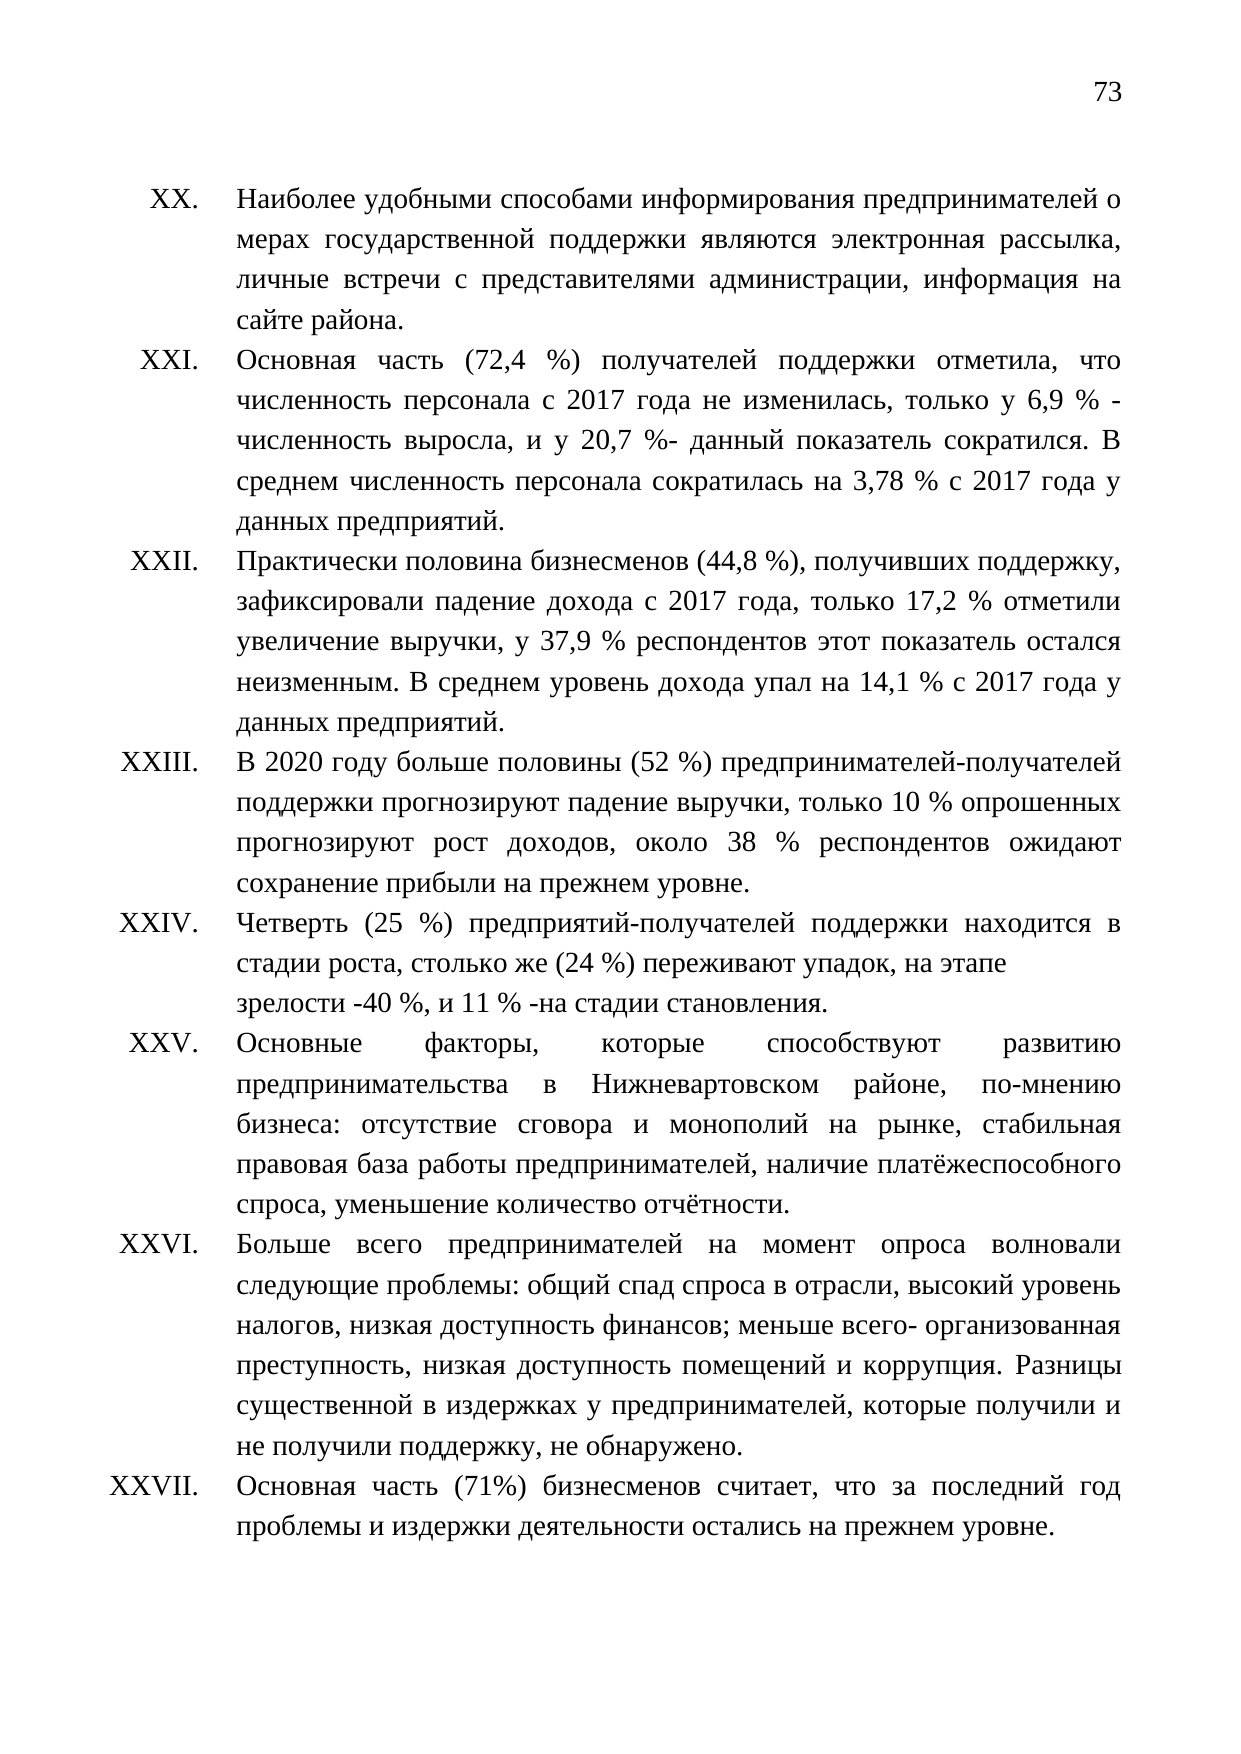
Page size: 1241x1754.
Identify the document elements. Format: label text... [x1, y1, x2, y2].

list Больше всего предпринимателей на момент опроса волновали следующие проблемы: общий спад спроса в отрасли, высокий уровень налогов, низкая доступность финансов; меньше всего- организованная преступность, низкая доступность помещений и коррупция. Разницы существенной в издержках у предпринимателей, которые получили и не получили поддержку, не обнаружено. [199, 1227, 1122, 1461]
list Основная часть (71%) бизнесменов считает, что за последний год проблемы и издержки деятельности остались на прежнем уровне. [199, 1468, 1122, 1542]
list Практически половина бизнесменов (44,8 %), получивших поддержку, зафиксировали падение дохода с 2017 года, только 17,2 % отметили увеличение выручки, у 37,9 % респондентов этот показатель остался неизменным. В среднем уровень дохода упал на 14,1 % с 2017 года у данных предприятий. [199, 543, 1122, 737]
list Четверть (25 %) предприятий-получателей поддержки находится в стадии роста, столько же (24 %) переживают упадок, на этапе [199, 905, 1122, 979]
list Основная часть (72,4 %) получателей поддержки отметила, что численность персонала с 2017 года не изменилась, только у 6,9 % -численность выросла, и у 20,7 %- данный показатель сократился. В среднем численность персонала сократилась на 3,78 % с 2017 года у данных предприятий. [199, 342, 1122, 536]
list В 2020 году больше половины (52 %) предпринимателей-получателей поддержки прогнозируют падение выручки, только 10 % опрошенных прогнозируют рост доходов, около 38 % респондентов ожидают сохранение прибыли на прежнем уровне. [199, 744, 1122, 898]
list Наиболее удобными способами информирования предпринимателей о мерах государственной поддержки являются электронная рассылка, личные встречи с представителями администрации, информация на сайте района. [199, 181, 1122, 335]
text зрелости -40 %, и 11 % -на стадии становления. [236, 985, 1122, 1019]
list Основные факторы, которые способствуют развитию предпринимательства в Нижневартовском районе, по-мнению бизнеса: отсутствие сговора и монополий на рынке, стабильная правовая база работы предпринимателей, наличие платёжеспособного спроса, уменьшение количество отчётности. [199, 1026, 1122, 1220]
